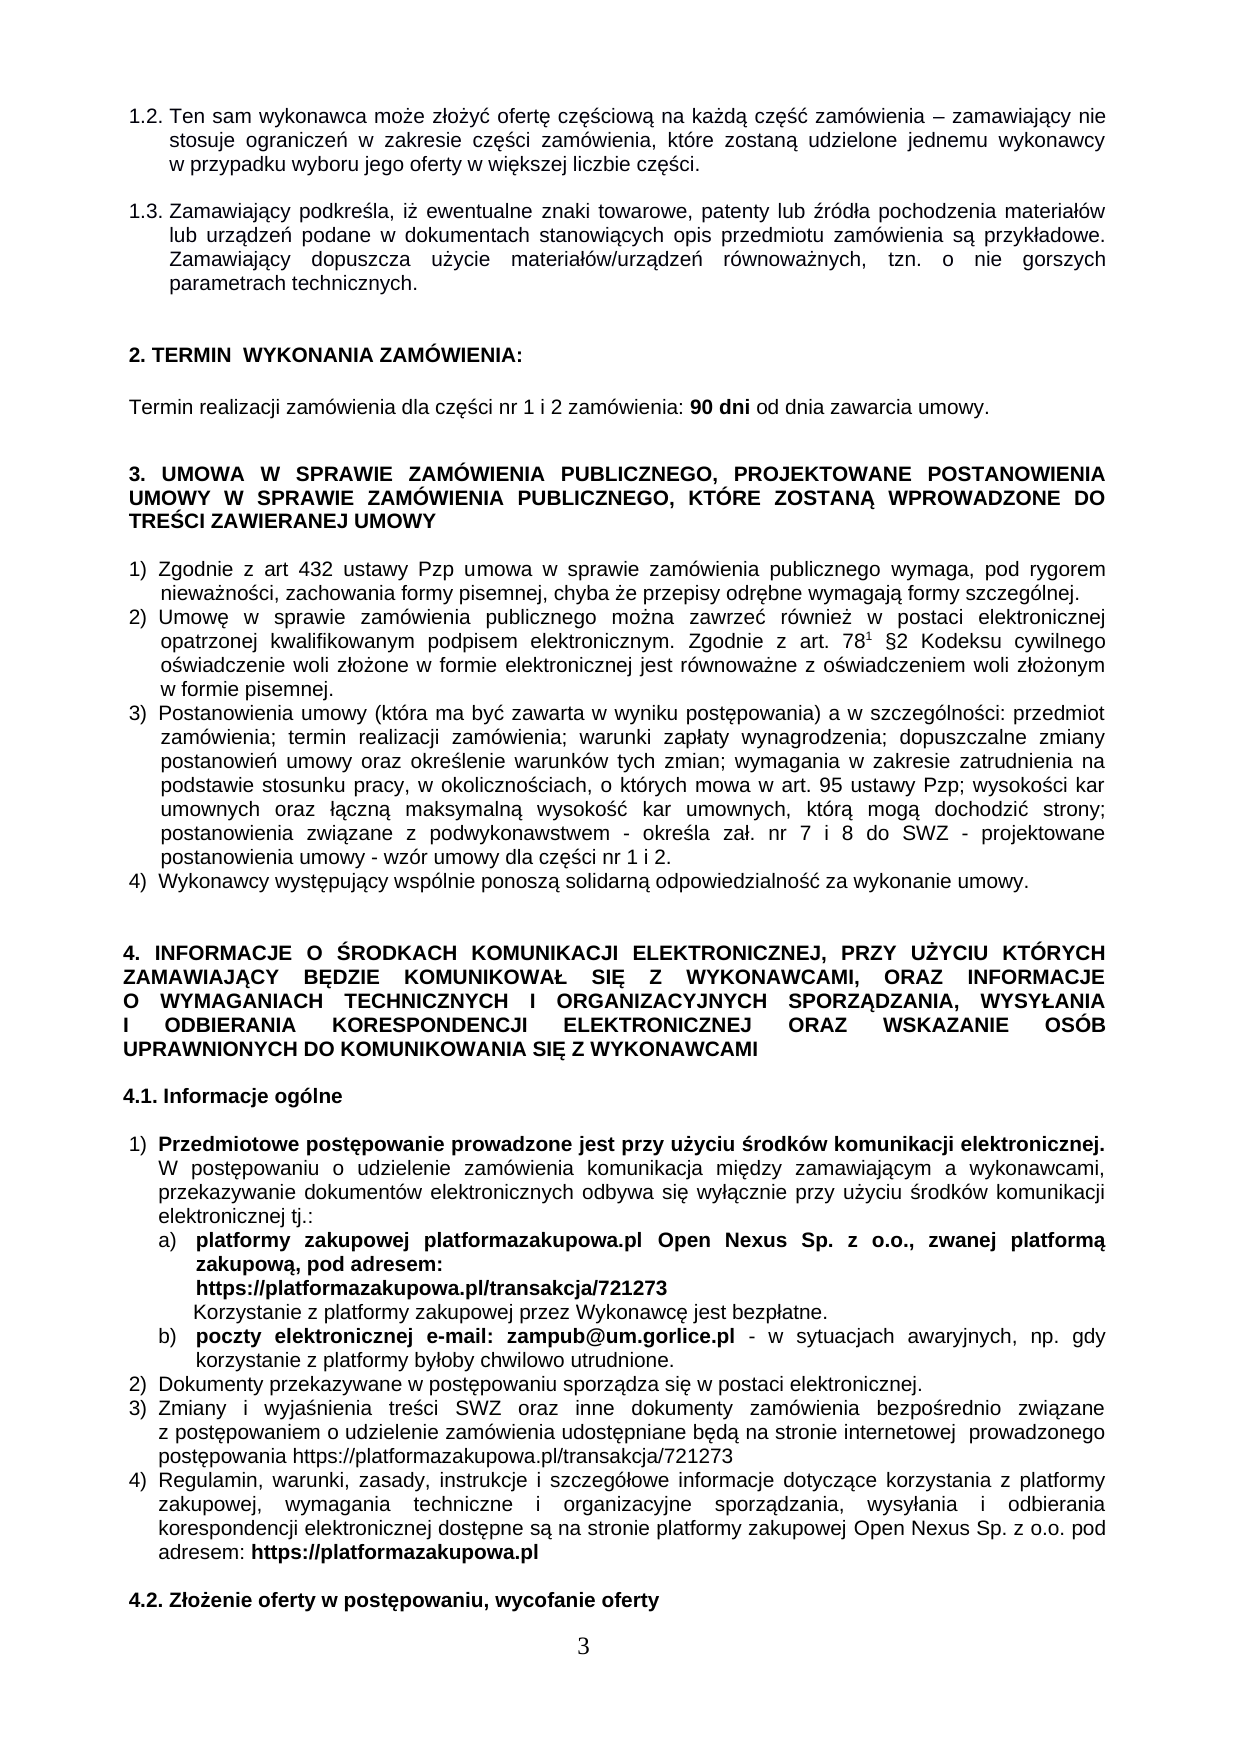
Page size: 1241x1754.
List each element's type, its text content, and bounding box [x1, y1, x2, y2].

text 3. UMOWA W SPRAWIE ZAMÓWIENIA PUBLICZNEGO, PROJEKTOWANE POSTANOWIENIA UMOWY W SPRAWIE ZAMÓWIENIA PUBLICZNEGO, KTÓRE ZOSTANĄ WPROWADZONE DO TREŚCI ZAWIERANEJ UMOWY [128, 461, 1106, 533]
text https://platformazakupowa.pl/transakcja/721273 [196, 1276, 1106, 1300]
text 4. INFORMACJE O ŚRODKACH KOMUNIKACJI ELEKTRONICZNEJ, PRZY UŻYCIU KTÓRYCH ZAMAWIAJĄCY BĘDZIE KOMUNIKOWAŁ SIĘ Z WYKONAWCAMI, ORAZ INFORMACJE O WYMAGANIACH TECHNICZNYCH I ORGANIZACYJNYCH SPORZĄDZANIA, WYSYŁANIA I ODBIERANIA KORESPONDENCJI ELEKTRONICZNEJ ORAZ WSKAZANIE OSÓB UPRAWNIONYCH DO KOMUNIKOWANIA SIĘ Z WYKONAWCAMI [123, 941, 1106, 1060]
text 2. TERMIN WYKONANIA ZAMÓWIENIA: [128, 343, 1106, 367]
text 4.1. Informacje ogólne [123, 1084, 1106, 1108]
list Wykonawcy występujący wspólnie ponoszą solidarną odpowiedzialność za wykonanie umowy. [128, 869, 1106, 893]
list Postanowienia umowy (która ma być zawarta w wyniku postępowania) a w szczególności: przedmiot zamówienia; termin realizacji zamówienia; warunki zapłaty wynagrodzenia; dopuszczalne zmiany postanowień umowy oraz określenie warunków tych zmian; wymagania w zakresie zatrudnienia na podstawie stosunku pracy, w okolicznościach, o których mowa w art. 95 ustawy Pzp; wysokości kar umownych oraz łączną maksymalną wysokość kar umownych, którą mogą dochodzić strony; postanowienia związane z podwykonawstwem - określa zał. nr 7 i 8 do SWZ - projektowane postanowienia umowy - wzór umowy dla części nr 1 i 2. [128, 701, 1106, 869]
list Zgodnie z art 432 ustawy Pzp umowa w sprawie zamówienia publicznego wymaga, pod rygorem nieważności, zachowania formy pisemnej, chyba że przepisy odrębne wymagają formy szczególnej. [128, 557, 1106, 605]
list Dokumenty przekazywane w postępowaniu sporządza się w postaci elektronicznej. [128, 1372, 1106, 1396]
list Zmiany i wyjaśnienia treści SWZ oraz inne dokumenty zamówienia bezpośrednio związane z postępowaniem o udzielenie zamówienia udostępniane będą na stronie internetowej prowadzonego postępowania https://platformazakupowa.pl/transakcja/721273 [128, 1396, 1106, 1468]
text Korzystanie z platformy zakupowej przez Wykonawcę jest bezpłatne. [85, 1300, 1106, 1324]
list Zamawiający podkreśla, iż ewentualne znaki towarowe, patenty lub źródła pochodzenia materiałów lub urządzeń podane w dokumentach stanowiących opis przedmiotu zamówienia są przykładowe. Zamawiający dopuszcza użycie materiałów/urządzeń równoważnych, tzn. o nie gorszych parametrach technicznych. [128, 199, 1106, 295]
list Ten sam wykonawca może złożyć ofertę częściową na każdą część zamówienia – zamawiający nie stosuje ograniczeń w zakresie części zamówienia, które zostaną udzielone jednemu wykonawcy w przypadku wyboru jego oferty w większej liczbie części. [128, 103, 1106, 175]
list Umowę w sprawie zamówienia publicznego można zawrzeć również w postaci elektronicznej opatrzonej kwalifikowanym podpisem elektronicznym. Zgodnie z art. 781 §2 Kodeksu cywilnego oświadczenie woli złożone w formie elektronicznej jest równoważne z oświadczeniem woli złożonym w formie pisemnej. [128, 605, 1106, 701]
text 4.2. Złożenie oferty w postępowaniu, wycofanie oferty [48, 1587, 1106, 1611]
list Przedmiotowe postępowanie prowadzone jest przy użyciu środków komunikacji elektronicznej. W postępowaniu o udzielenie zamówienia komunikacja między zamawiającym a wykonawcami, przekazywanie dokumentów elektronicznych odbywa się wyłącznie przy użyciu środków komunikacji elektronicznej tj.: [128, 1132, 1106, 1228]
list poczty elektronicznej e-mail: zampub@um.gorlice.pl - w sytuacjach awaryjnych, np. gdy korzystanie z platformy byłoby chwilowo utrudnione. [158, 1324, 1106, 1372]
list Regulamin, warunki, zasady, instrukcje i szczegółowe informacje dotyczące korzystania z platformy zakupowej, wymagania techniczne i organizacyjne sporządzania, wysyłania i odbierania korespondencji elektronicznej dostępne są na stronie platformy zakupowej Open Nexus Sp. z o.o. pod adresem: https://platformazakupowa.pl [128, 1468, 1106, 1563]
text Termin realizacji zamówienia dla części nr 1 i 2 zamówienia: 90 dni od dnia zawarcia umowy. [128, 395, 1106, 419]
list platformy zakupowej platformazakupowa.pl Open Nexus Sp. z o.o., zwanej platformą zakupową, pod adresem: [158, 1228, 1106, 1276]
